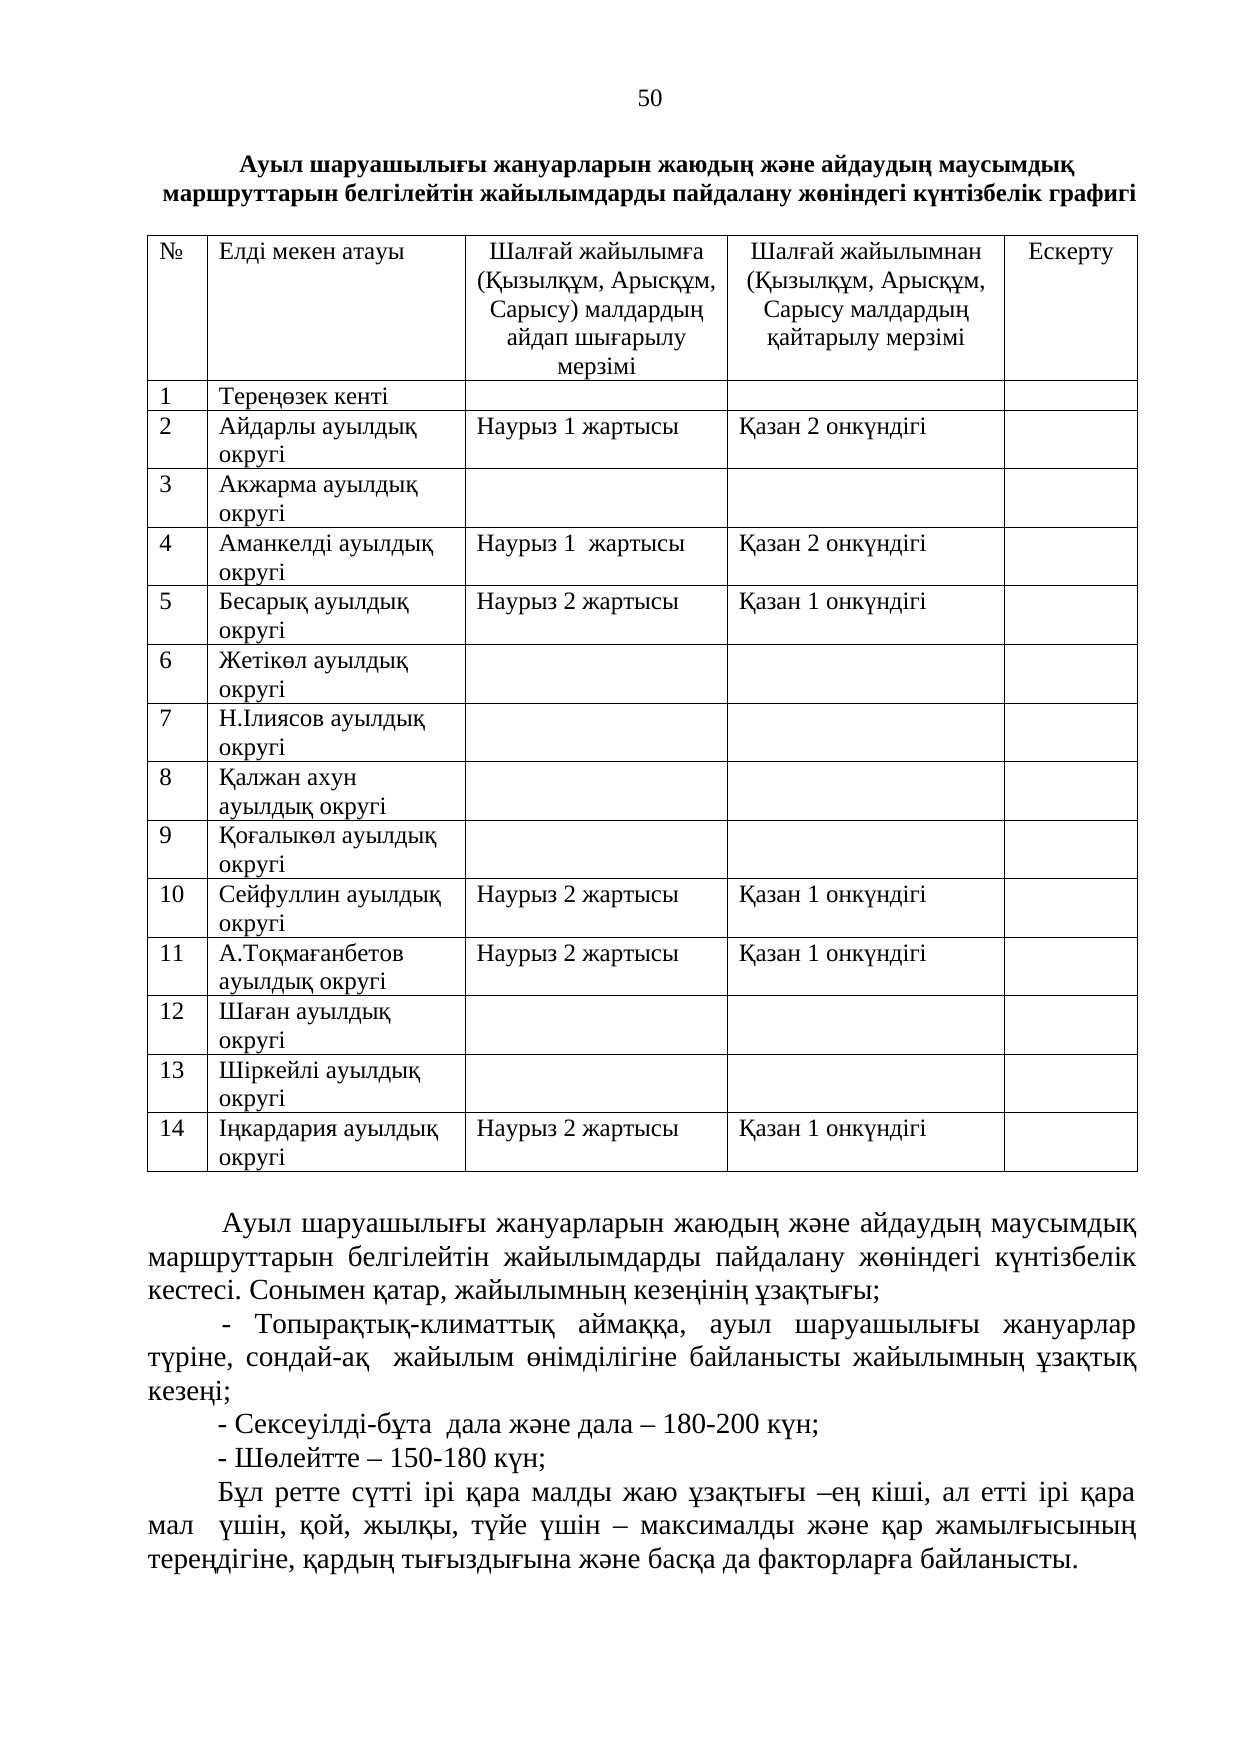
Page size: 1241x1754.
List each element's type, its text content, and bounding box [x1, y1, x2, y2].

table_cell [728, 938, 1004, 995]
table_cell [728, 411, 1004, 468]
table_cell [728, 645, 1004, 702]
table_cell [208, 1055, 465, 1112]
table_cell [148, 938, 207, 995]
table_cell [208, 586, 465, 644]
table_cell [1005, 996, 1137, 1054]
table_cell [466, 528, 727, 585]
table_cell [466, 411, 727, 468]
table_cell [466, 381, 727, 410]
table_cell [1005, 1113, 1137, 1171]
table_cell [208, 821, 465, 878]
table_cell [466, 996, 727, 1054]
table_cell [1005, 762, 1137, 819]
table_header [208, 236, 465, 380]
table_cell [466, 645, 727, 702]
text Ауыл шаруашылығы жануарларын жаюдың және айдаудың маусымдық маршруттарын белгілейтін жайылымдарды пайдалану жөніндегі күнтізбелік кестесі. Сонымен қатар, жайылымның кезеңінің ұзақтығы; [148, 1205, 1137, 1306]
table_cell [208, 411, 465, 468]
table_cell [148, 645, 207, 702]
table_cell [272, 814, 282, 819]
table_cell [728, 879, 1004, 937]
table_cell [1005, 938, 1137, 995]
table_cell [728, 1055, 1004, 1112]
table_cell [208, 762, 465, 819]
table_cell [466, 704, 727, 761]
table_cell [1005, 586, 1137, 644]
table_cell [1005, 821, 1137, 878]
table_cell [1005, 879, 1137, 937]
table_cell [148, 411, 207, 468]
text - Топырақтық-климаттық аймаққа, ауыл шаруашылығы жануарлар түріне, сондай-ақ жайылым өнімділігіне байланысты жайылымның ұзақтық кезеңі; [148, 1306, 1137, 1407]
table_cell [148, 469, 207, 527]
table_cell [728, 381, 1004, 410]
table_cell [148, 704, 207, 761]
text Бұл ретте сүтті ірі қара малды жаю ұзақтығы –ең кіші, ал етті ірі қара мал үшін, қой, жылқы, түйе үшін – максималды және қар жамылғысының тереңдігіне, қардың тығыздығына және басқа да факторларға байланысты. [148, 1474, 1137, 1574]
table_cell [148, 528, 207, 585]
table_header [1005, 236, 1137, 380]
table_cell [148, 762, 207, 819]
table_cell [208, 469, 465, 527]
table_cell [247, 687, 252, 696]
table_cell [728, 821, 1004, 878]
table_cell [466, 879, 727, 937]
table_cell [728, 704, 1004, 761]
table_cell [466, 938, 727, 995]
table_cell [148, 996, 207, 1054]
text Ауыл шаруашылығы жануарларын жаюдың және айдаудың маусымдық маршруттарын белгілейтін жайылымдарды пайдалану жөніндегі күнтізбелік графигі [148, 149, 1152, 206]
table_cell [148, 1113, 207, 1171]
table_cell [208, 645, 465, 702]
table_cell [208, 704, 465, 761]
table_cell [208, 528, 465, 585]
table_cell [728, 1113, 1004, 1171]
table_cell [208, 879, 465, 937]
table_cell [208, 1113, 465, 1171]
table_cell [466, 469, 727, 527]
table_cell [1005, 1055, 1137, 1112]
text - Шөлейтте – 150-180 күн; [148, 1440, 1137, 1474]
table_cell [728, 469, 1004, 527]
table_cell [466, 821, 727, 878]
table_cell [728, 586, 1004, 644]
text - Сексеуілді-бұта дала және дала – 180-200 күн; [148, 1407, 1137, 1440]
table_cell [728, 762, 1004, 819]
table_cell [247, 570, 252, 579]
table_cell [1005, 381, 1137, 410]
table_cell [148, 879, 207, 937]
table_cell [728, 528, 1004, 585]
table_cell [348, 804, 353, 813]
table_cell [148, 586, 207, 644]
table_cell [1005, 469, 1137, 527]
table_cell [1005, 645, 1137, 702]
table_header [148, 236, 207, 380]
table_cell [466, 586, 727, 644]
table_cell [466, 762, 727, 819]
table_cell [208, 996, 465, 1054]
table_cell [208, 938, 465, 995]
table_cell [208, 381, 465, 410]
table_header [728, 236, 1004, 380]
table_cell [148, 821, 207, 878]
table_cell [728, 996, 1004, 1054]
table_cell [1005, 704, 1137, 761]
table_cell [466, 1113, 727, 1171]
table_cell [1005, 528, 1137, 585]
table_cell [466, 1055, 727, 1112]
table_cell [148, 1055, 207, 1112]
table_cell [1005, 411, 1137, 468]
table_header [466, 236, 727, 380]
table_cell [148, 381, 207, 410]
